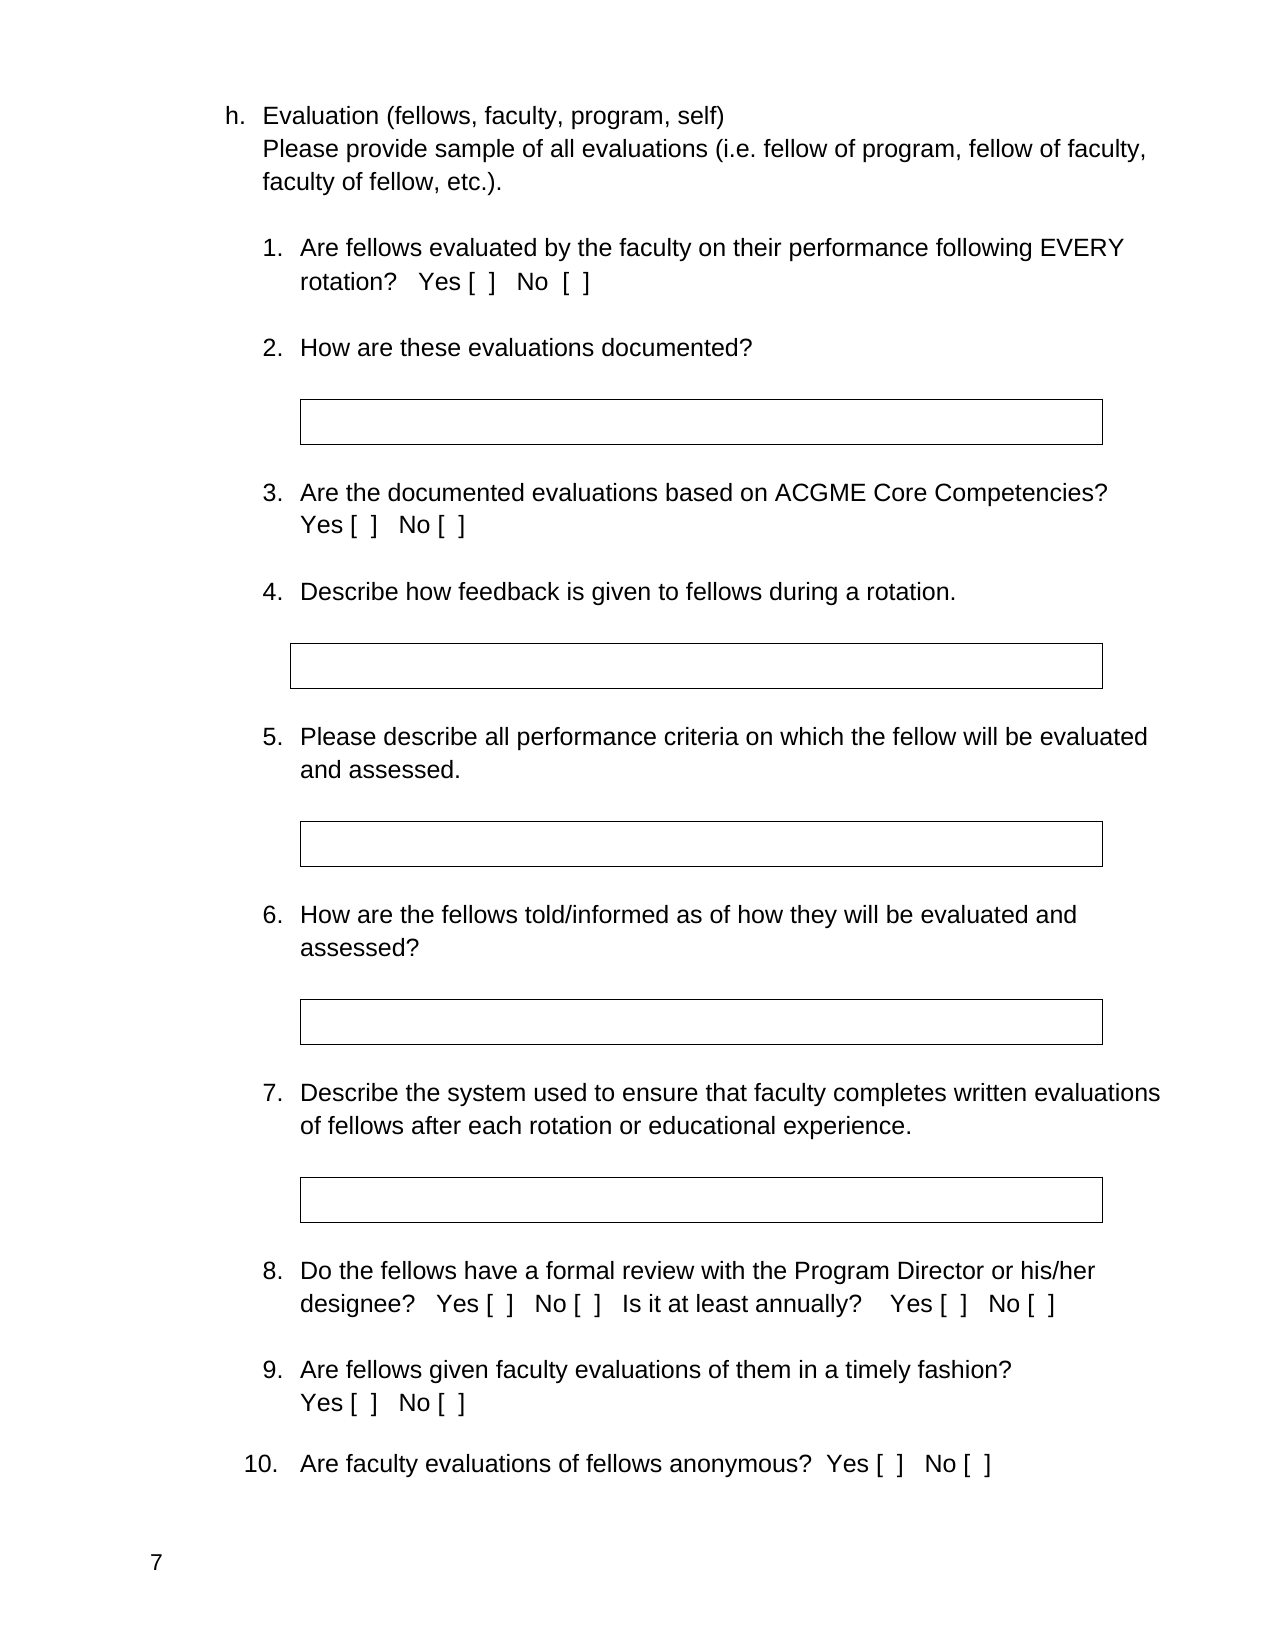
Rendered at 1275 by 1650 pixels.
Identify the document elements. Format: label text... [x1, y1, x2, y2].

list Do the fellows have a formal review with the Program Director or his/her designee? Yes [ ] No [ ] Is it at least annually? Yes [ ] No [ ] [262, 1256, 1185, 1317]
list Describe how feedback is given to fellows during a rotation. [262, 577, 1185, 605]
table_header [301, 822, 1102, 866]
text Yes [ ] No [ ] [262, 511, 1185, 539]
text Please provide sample of all evaluations (i.e. fellow of program, fellow of faculty, faculty of fellow, etc.). [262, 134, 1185, 196]
list Are faculty evaluations of fellows anonymous? Yes [ ] No [ ] [244, 1449, 1185, 1478]
list Describe the system used to ensure that faculty completes written evaluations of fellows after each rotation or educational experience. [262, 1078, 1185, 1139]
list Are fellows given faculty evaluations of them in a timely fashion? [262, 1355, 1185, 1383]
table_header [301, 1178, 1102, 1222]
list Please describe all performance criteria on which the fellow will be evaluated and assessed. [262, 722, 1185, 783]
table_header [301, 1000, 1102, 1043]
table_header [291, 644, 1102, 687]
list Are fellows evaluated by the faculty on their performance following EVERY rotation? Yes [ ] No [ ] [262, 233, 1185, 295]
list How are these evaluations documented? [262, 332, 1185, 361]
list Are the documented evaluations based on ACGME Core Competencies? [262, 477, 1185, 506]
list Evaluation (fellows, faculty, program, self) [225, 101, 1185, 130]
text Yes [ ] No [ ] [225, 1388, 1185, 1416]
table_header [301, 400, 1102, 443]
list How are the fellows told/informed as of how they will be evaluated and assessed? [262, 899, 1185, 961]
